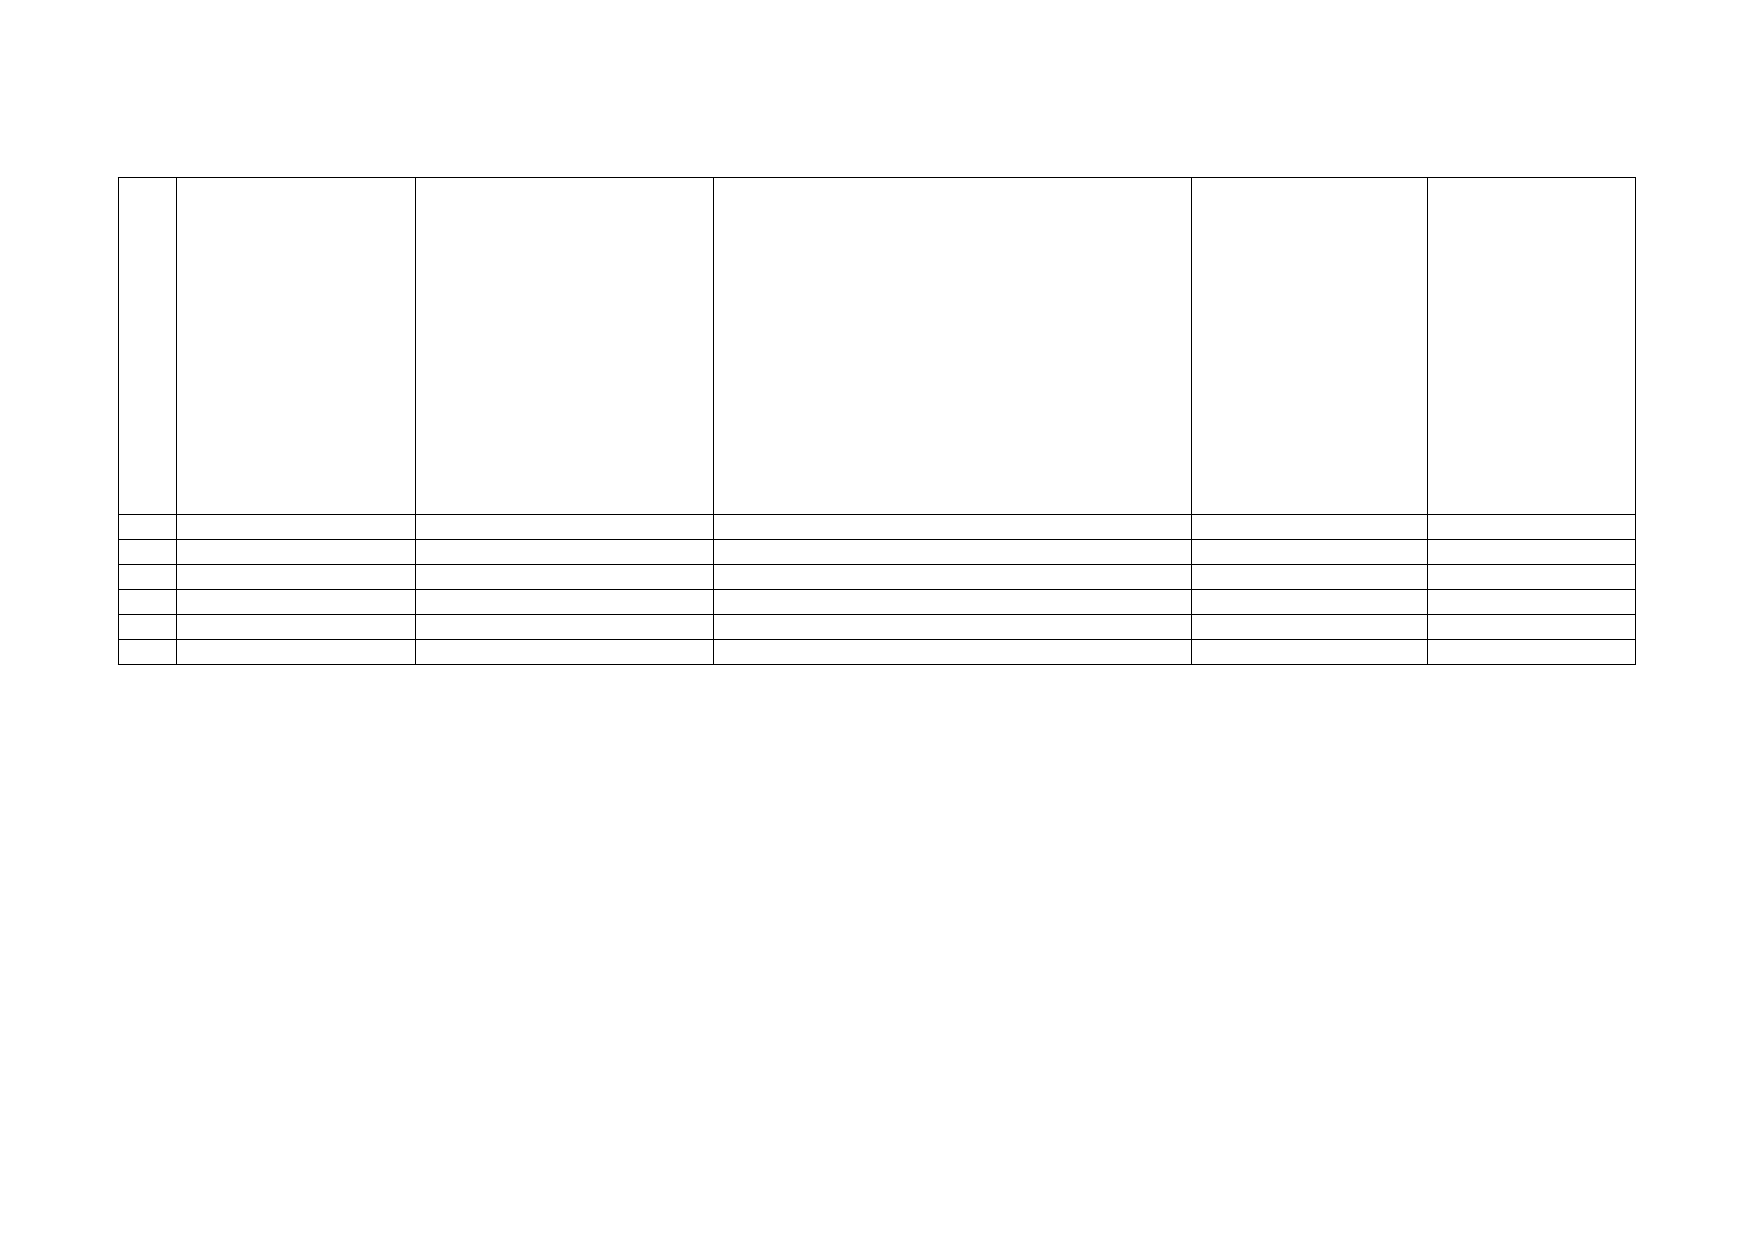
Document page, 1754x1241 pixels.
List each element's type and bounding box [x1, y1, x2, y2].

table_cell [177, 615, 415, 639]
table_cell [177, 565, 415, 589]
table_cell [1428, 590, 1635, 614]
table_cell [119, 590, 176, 614]
table_cell [1428, 515, 1635, 539]
table_cell [1192, 515, 1427, 539]
table_cell [177, 178, 415, 514]
table_cell [1192, 540, 1427, 564]
table_cell [1428, 540, 1635, 564]
table_cell [1428, 640, 1635, 664]
table_cell [119, 540, 176, 564]
table_cell [714, 640, 1191, 664]
table_cell [1428, 565, 1635, 589]
table_cell [416, 515, 713, 539]
table_cell [416, 540, 713, 564]
table_cell [416, 615, 713, 639]
table_cell [1192, 565, 1427, 589]
table_cell [714, 615, 1191, 639]
table_cell [177, 640, 415, 664]
table_cell [1192, 615, 1427, 639]
table_cell [714, 565, 1191, 589]
table_cell [416, 640, 713, 664]
table_cell [119, 178, 176, 514]
table_cell [416, 565, 713, 589]
table_cell [119, 515, 176, 539]
table_cell [714, 178, 1191, 514]
table_cell [416, 590, 713, 614]
table_cell [714, 590, 1191, 614]
table_cell [1192, 178, 1427, 514]
table_cell [119, 640, 176, 664]
table_cell [1192, 590, 1427, 614]
table_cell [714, 540, 1191, 564]
table_cell [119, 615, 176, 639]
table_cell [1428, 615, 1635, 639]
table_cell [416, 178, 713, 514]
table_cell [1192, 640, 1427, 664]
table_cell [119, 565, 176, 589]
table_cell [177, 540, 415, 564]
table_cell [1428, 178, 1635, 514]
table_cell [177, 515, 415, 539]
table_cell [177, 590, 415, 614]
table_cell [714, 515, 1191, 539]
